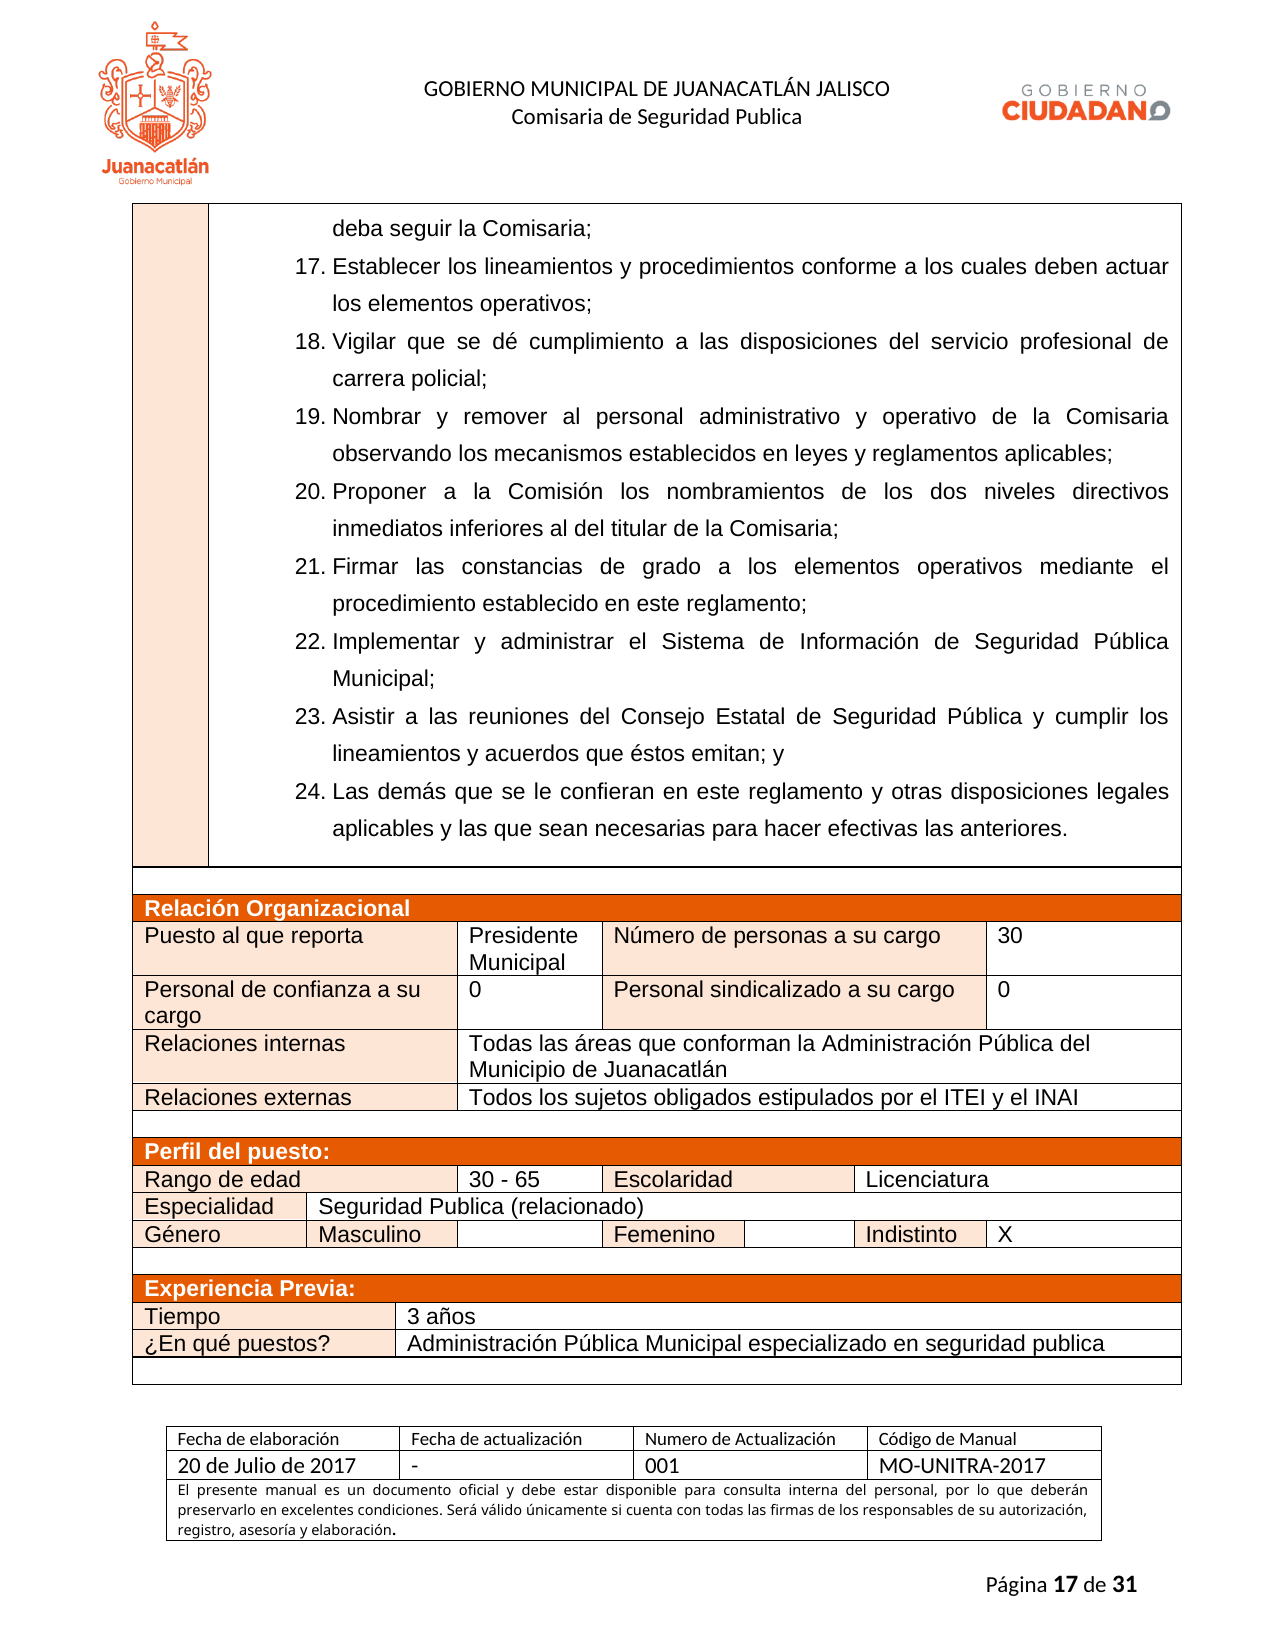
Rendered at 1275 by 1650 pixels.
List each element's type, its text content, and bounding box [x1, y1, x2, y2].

table_cell Escolaridad [603, 1166, 854, 1192]
table_cell Indistinto [855, 1221, 986, 1247]
table_cell Seguridad Publica (relacionado) [307, 1193, 1181, 1219]
table_cell [133, 1248, 1181, 1274]
table_cell [133, 1111, 1181, 1137]
table_cell Todas las áreas que conforman la Administración Pública del Municipio de Juanacatlán [458, 1030, 1181, 1082]
table_cell [133, 204, 208, 866]
table_cell 30 - 65 [458, 1166, 602, 1192]
table_cell Número de personas a su cargo [603, 922, 986, 975]
table_cell [133, 1358, 1181, 1384]
table_cell [745, 1221, 854, 1247]
picture [995, 66, 1178, 143]
table_cell 0 [458, 976, 602, 1029]
table_cell ¿En qué puestos? [133, 1330, 395, 1356]
table_cell [458, 1221, 602, 1247]
table_cell Rango de edad [133, 1166, 457, 1192]
table_cell Género [133, 1221, 306, 1247]
table_cell Masculino [307, 1221, 457, 1247]
table_cell Licenciatura [855, 1166, 1181, 1192]
table_cell Personal sindicalizado a su cargo [603, 976, 986, 1029]
table_cell Especialidad [133, 1193, 306, 1219]
table_cell Administración Pública Municipal especializado en seguridad publica [396, 1330, 1181, 1356]
table_cell Relación Organizacional [133, 895, 1181, 921]
table_cell Presidente Municipal [458, 922, 602, 975]
table_cell Todos los sujetos obligados estipulados por el ITEI y el INAI [458, 1084, 1181, 1110]
table_cell X [987, 1221, 1181, 1247]
table_cell Experiencia Previa: [133, 1275, 1181, 1302]
table_cell Perfil del puesto: [133, 1138, 1181, 1165]
table_cell Relaciones externas [133, 1084, 457, 1110]
table_cell 3 años [396, 1303, 1181, 1329]
table_cell 30 [987, 922, 1181, 975]
picture [60, 12, 242, 202]
table_cell Relaciones internas [133, 1030, 457, 1082]
table_cell Puesto al que reporta [133, 922, 457, 975]
table_cell [133, 868, 1181, 894]
table_cell Tiempo [133, 1303, 395, 1329]
table_cell Personal de confianza a su cargo [133, 976, 457, 1029]
table_cell 0 [987, 976, 1181, 1029]
table_cell Femenino [603, 1221, 744, 1247]
